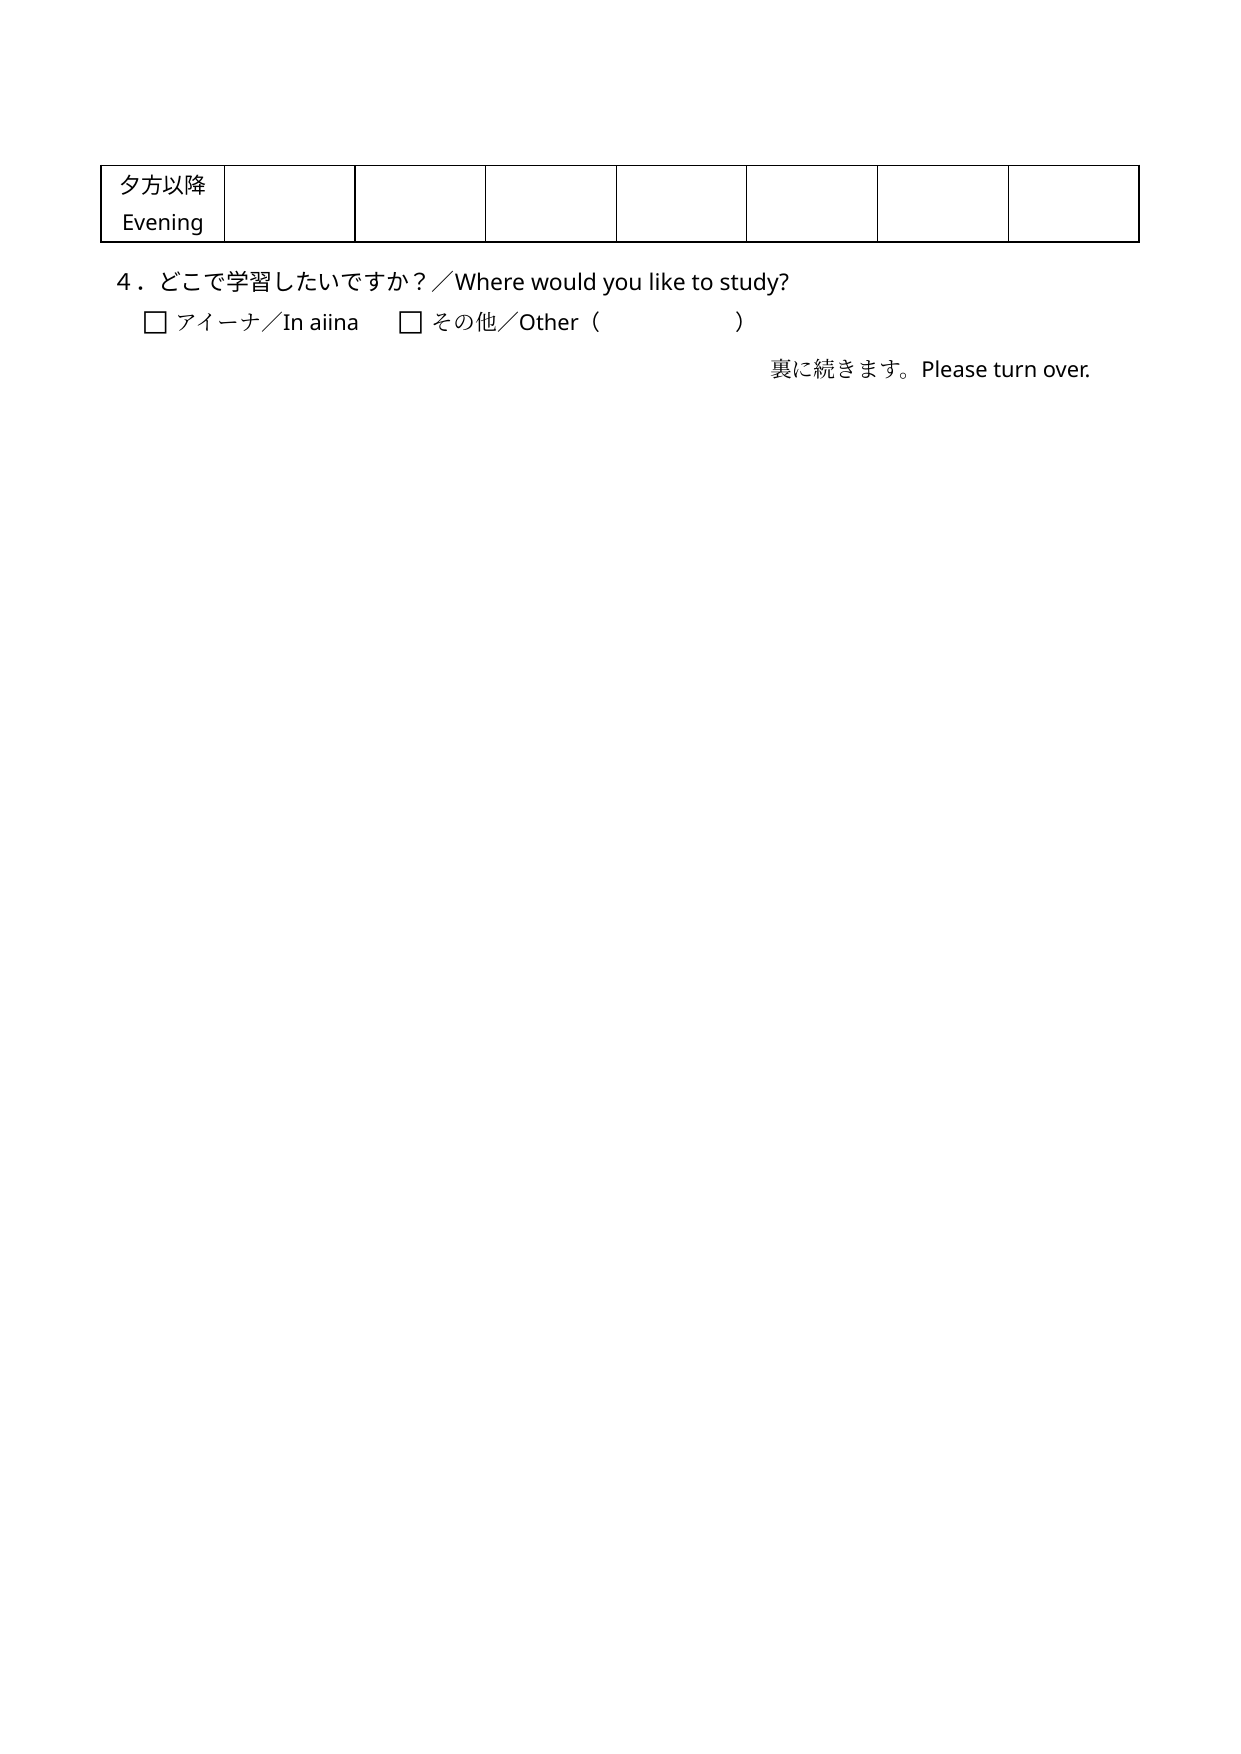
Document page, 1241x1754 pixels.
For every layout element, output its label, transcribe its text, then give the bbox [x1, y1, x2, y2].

text ４．どこで学習したいですか？／Where would you like to study? [112, 261, 1128, 299]
text □ アイーナ／In aiina □ その他／Other（ ） [112, 299, 1128, 338]
table_cell [878, 166, 1008, 241]
table_cell [617, 166, 746, 241]
table_cell [1009, 166, 1138, 241]
table_cell [356, 166, 485, 241]
table_cell [225, 166, 354, 241]
table_cell [486, 166, 616, 241]
table_cell 夕方以降 Evening [102, 166, 224, 241]
table_cell [747, 166, 877, 241]
